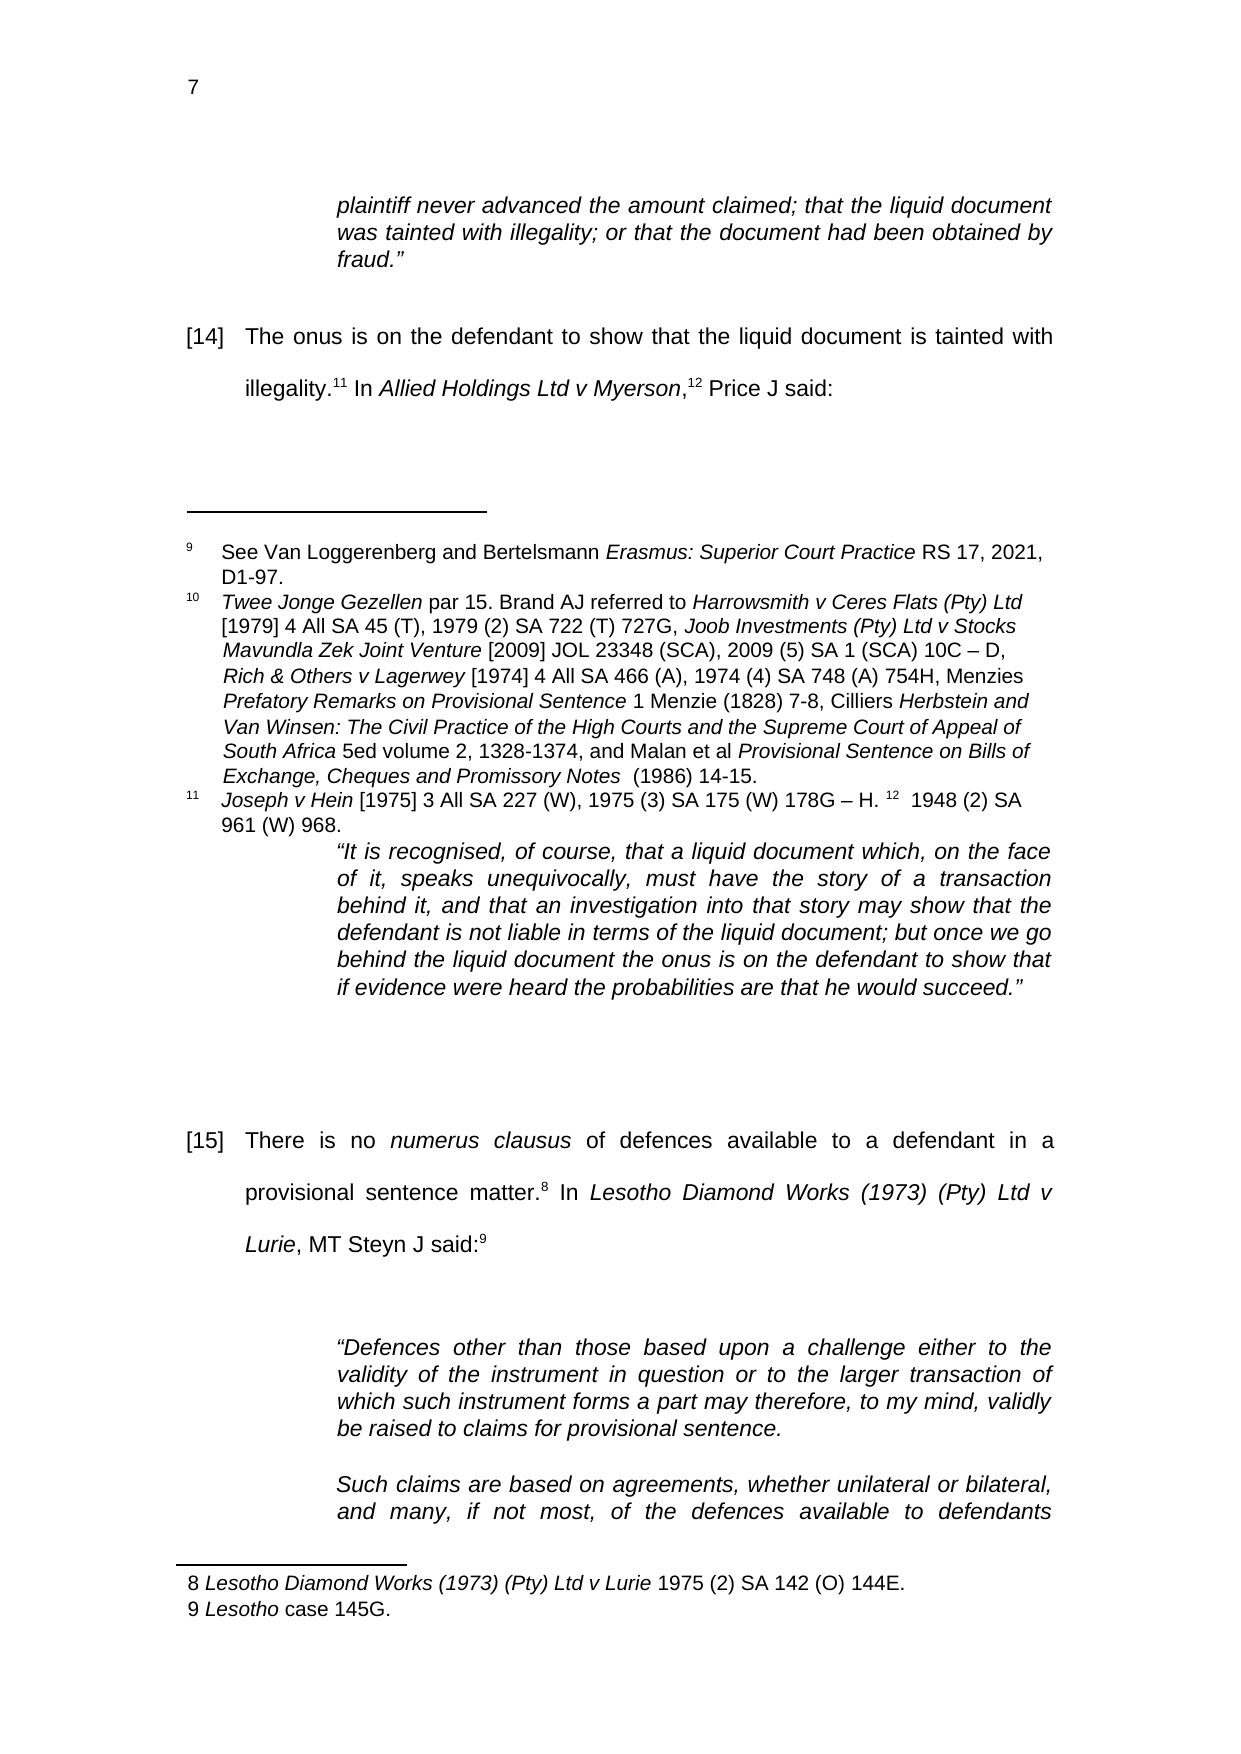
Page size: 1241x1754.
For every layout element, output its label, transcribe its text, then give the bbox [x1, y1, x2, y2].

text Mavundla Zek Joint Venture [2009] JOL 23348 (SCA), 2009 (5) SA 1 (SCA) 10C – D, [223, 638, 1094, 662]
text Van Winsen: The Civil Practice of the High Courts and the Supreme Court of Appeal of South Africa 5ed volume 2, 1328-1374, and Malan et al Provisional Sentence on Bills of Exchange, Cheques and Promissory Notes (1986) 14-15. [223, 715, 1054, 787]
text “Defences other than those based upon a challenge either to the validity of the instrument in question or to the larger transaction of which such instrument forms a part may therefore, to my mind, validly be raised to claims for provisional sentence. [336, 1334, 1054, 1441]
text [336, 192, 1054, 272]
list The onus is on the defendant to show that the liquid document is tainted with illegality.11 In Allied Holdings Ltd v Myerson,12 Price J said: [186, 323, 1055, 402]
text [336, 1471, 1054, 1524]
list There is no numerus clausus of defences available to a defendant in a provisional sentence matter. In Lesotho Diamond Works (1973) (Pty) Ltd v Lurie, MT Steyn J said: [186, 1127, 1055, 1258]
list Twee Jonge Gezellen par 15. Brand AJ referred to Harrowsmith v Ceres Flats (Pty) Ltd [1979] 4 All SA 45 (T), 1979 (2) SA 722 (T) 727G, Joob Investments (Pty) Ltd v Stocks [186, 590, 1054, 638]
list See Van Loggerenberg and Bertelsmann Erasmus: Superior Court Practice RS 17, 2021, D1-97. [186, 539, 1054, 588]
text Rich & Others v Lagerwey [1974] 4 All SA 466 (A), 1974 (4) SA 748 (A) 754H, Menzies [176, 663, 1071, 687]
text Prefatory Remarks on Provisional Sentence 1 Menzie (1828) 7-8, Cilliers Herbstein and [176, 689, 1075, 713]
text “It is recognised, of course, that a liquid document which, on the face of it, speaks unequivocally, must have the story of a transaction behind it, and that an investigation into that story may show that the defendant is not liable in terms of the liquid document; but once we go behind the liquid document the onus is on the defendant to show that if evidence were heard the probabilities are that he would succeed.” [336, 838, 1054, 1000]
list Joseph v Hein [1975] 3 All SA 227 (W), 1975 (3) SA 175 (W) 178G – H. 12 1948 (2) SA 961 (W) 968. [186, 788, 1054, 837]
